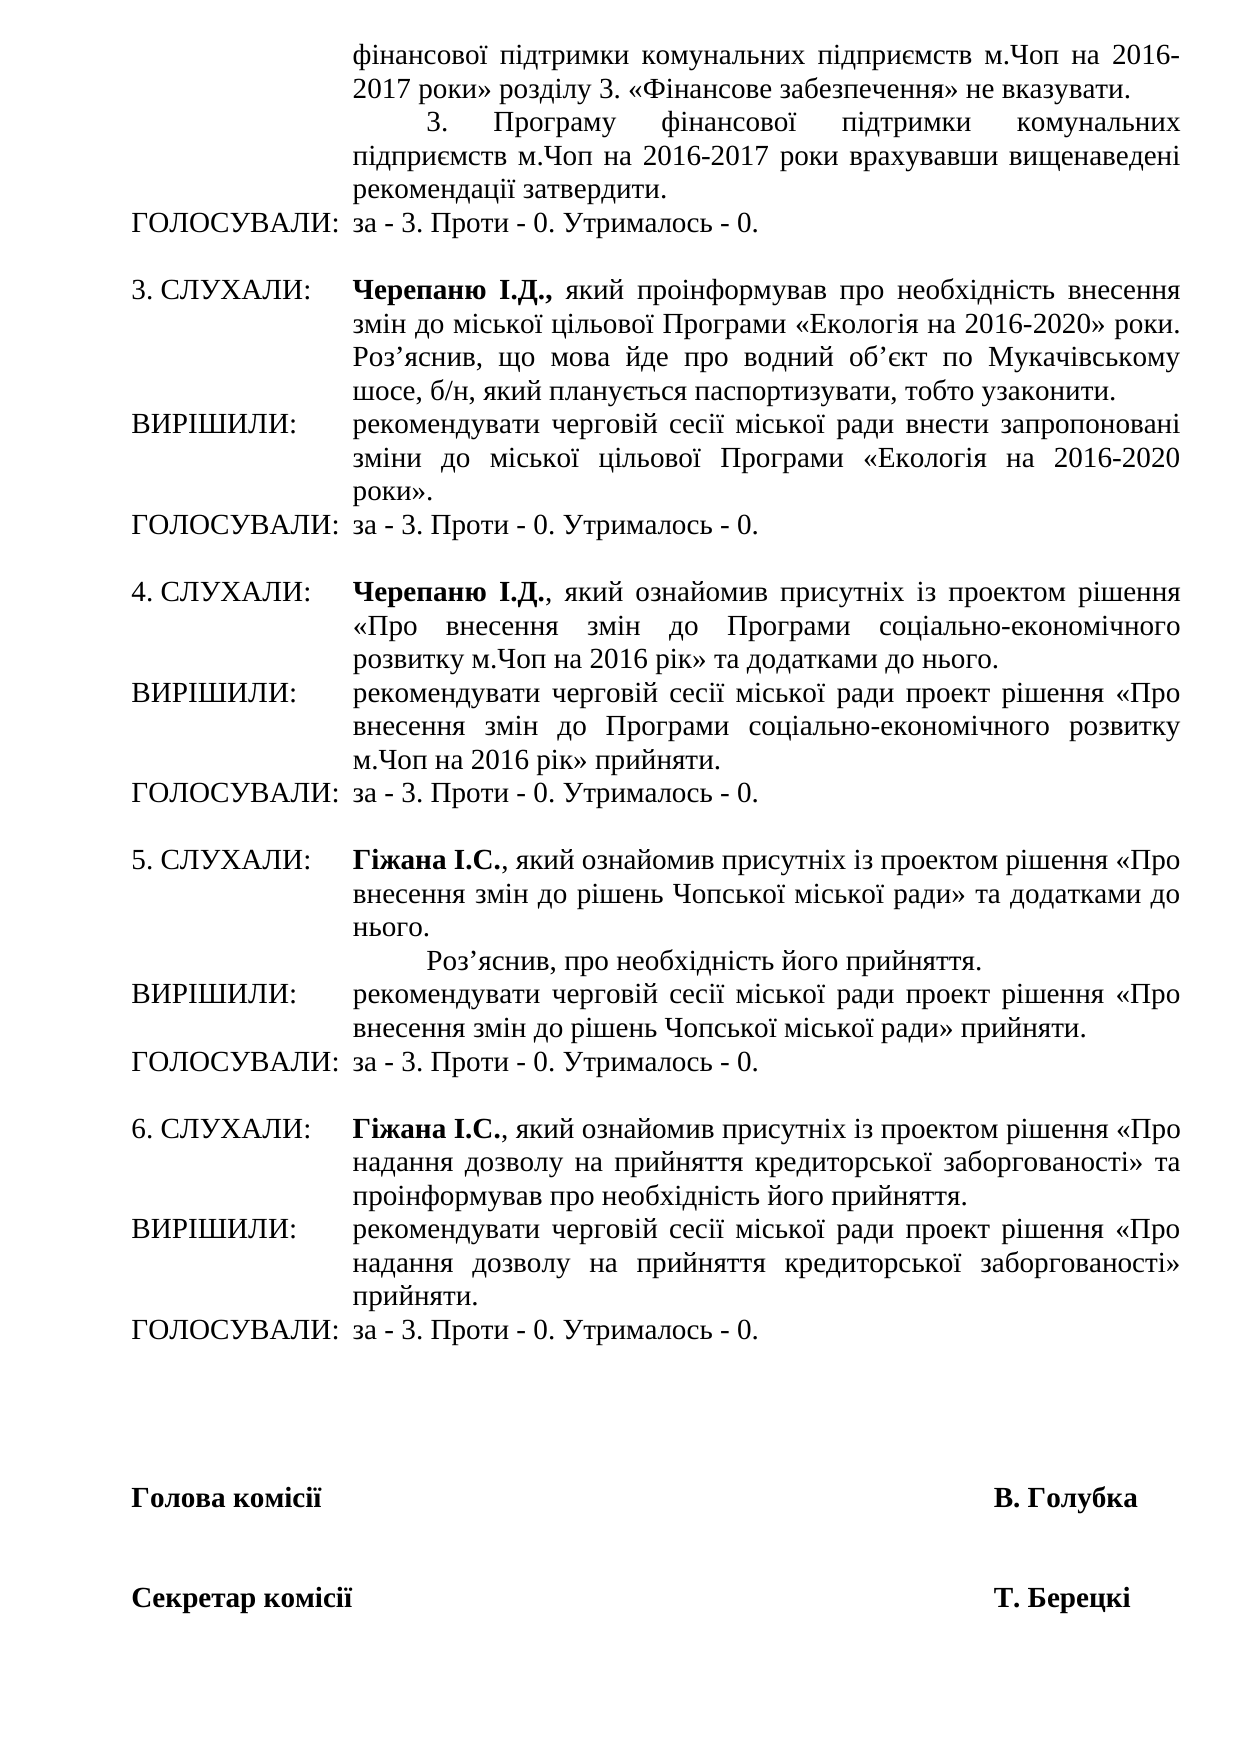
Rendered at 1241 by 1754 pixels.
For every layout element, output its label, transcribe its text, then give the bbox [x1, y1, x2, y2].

text ВИРІШИЛИ: рекомендувати черговій сесії міської ради проект рішення «Про внесення змін до Програми соціально-економічного розвитку м.Чоп на 2016 рік» прийняти. [131, 675, 1181, 775]
text 3. Програму фінансової підтримки комунальних підприємств м.Чоп на 2016-2017 роки врахувавши вищенаведені рекомендації затвердити. [352, 104, 1181, 205]
text ГОЛОСУВАЛИ: за - 3. Проти - 0. Утрималось - 0. [131, 205, 1181, 239]
text ВИРІШИЛИ: рекомендувати черговій сесії міської ради внести запропоновані зміни до міської цільової Програми «Екологія на 2016-2020 роки». [131, 406, 1181, 507]
text Роз’яснив, про необхідність його прийняття. [131, 943, 1181, 977]
text 6. СЛУХАЛИ: Гіжана І.С., який ознайомив присутніх із проектом рішення «Про надання дозволу на прийняття кредиторської заборгованості» та проінформував про необхідність його прийняття. [131, 1111, 1181, 1211]
text ВИРІШИЛИ: рекомендувати черговій сесії міської ради проект рішення «Про внесення змін до рішень Чопської міської ради» прийняти. [131, 977, 1181, 1044]
text ГОЛОСУВАЛИ: за - 3. Проти - 0. Утрималось - 0. [131, 1044, 1181, 1077]
text 3. СЛУХАЛИ: Черепаню І.Д., який проінформував про необхідність внесення змін до міської цільової Програми «Екологія на 2016-2020» роки. Роз’яснив, що мова йде про водний об’єкт по Мукачівському шосе, б/н, який планується паспортизувати, тобто узаконити. [131, 272, 1181, 406]
text ГОЛОСУВАЛИ: за - 3. Проти - 0. Утрималось - 0. [131, 1312, 1181, 1346]
text 4. СЛУХАЛИ: Черепаню І.Д., який ознайомив присутніх із проектом рішення «Про внесення змін до Програми соціально-економічного розвитку м.Чоп на 2016 рік» та додатками до нього. [131, 574, 1181, 675]
text Голова комісії В. Голубка [131, 1480, 1181, 1513]
text ГОЛОСУВАЛИ: за - 3. Проти - 0. Утрималось - 0. [131, 775, 1181, 809]
text 5. СЛУХАЛИ: Гіжана І.С., який ознайомив присутніх із проектом рішення «Про внесення змін до рішень Чопської міської ради» та додатками до нього. [131, 842, 1181, 943]
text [352, 37, 1181, 104]
text ГОЛОСУВАЛИ: за - 3. Проти - 0. Утрималось - 0. [131, 507, 1181, 541]
list Секретар комісії Т. Берецкі [131, 1580, 1181, 1614]
text ВИРІШИЛИ: рекомендувати черговій сесії міської ради проект рішення «Про надання дозволу на прийняття кредиторської заборгованості» прийняти. [131, 1211, 1181, 1312]
